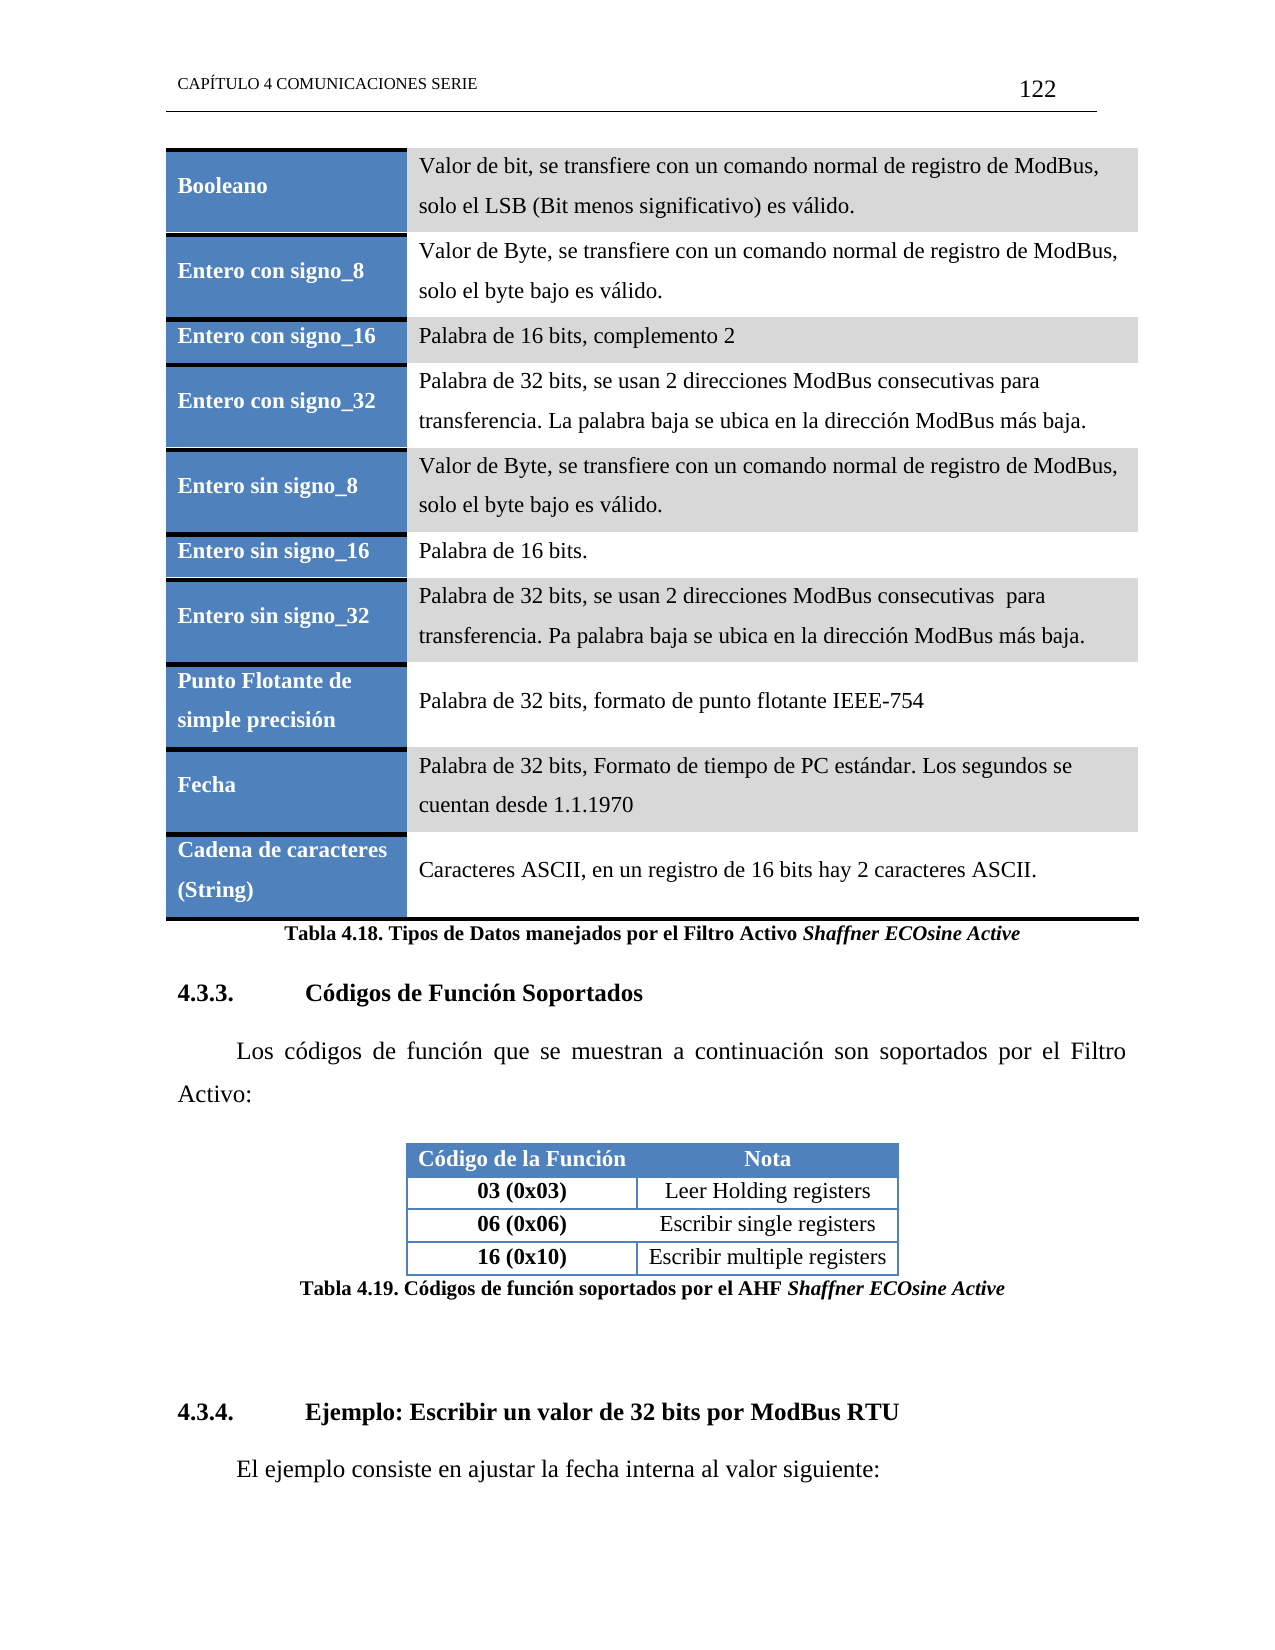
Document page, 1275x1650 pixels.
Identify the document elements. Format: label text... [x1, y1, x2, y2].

table_header Nota [637, 1145, 897, 1176]
text Los códigos de función que se muestran a continuación son soportados por el Filtro Activo: [177, 1036, 1127, 1108]
subtitle Ejemplo: Escribir un valor de 32 bits por ModBus RTU [177, 1397, 1127, 1425]
table_cell Escribir multiple registers [638, 1243, 897, 1274]
table_cell Palabra de 16 bits, complemento 2 [407, 317, 1138, 363]
table_cell Palabra de 32 bits, formato de punto flotante IEEE-754 [407, 662, 1138, 747]
subtitle Códigos de Función Soportados [177, 978, 1127, 1007]
table_cell Palabra de 32 bits, Formato de tiempo de PC estándar. Los segundos se cuentan desde 1.1.1970 [407, 747, 1138, 832]
table_cell 03 (0x03) [408, 1178, 636, 1208]
table_cell Palabra de 32 bits, se usan 2 direcciones ModBus consecutivas para transferencia. Pa palabra baja se ubica en la dirección ModBus más baja. [407, 578, 1138, 662]
table_cell Palabra de 32 bits, se usan 2 direcciones ModBus consecutivas para transferencia. La palabra baja se ubica en la dirección ModBus más baja. [407, 363, 1138, 447]
table_cell Entero con signo_32 [166, 367, 407, 447]
table_cell 16 (0x10) [408, 1243, 636, 1274]
table_cell Leer Holding registers [638, 1178, 897, 1208]
table_cell Valor de bit, se transfiere con un comando normal de registro de ModBus, solo el LSB (Bit menos significativo) es válido. [407, 148, 1138, 232]
table_cell Entero sin signo_32 [166, 582, 407, 662]
table_cell Valor de Byte, se transfiere con un comando normal de registro de ModBus, solo el byte bajo es válido. [407, 233, 1138, 317]
table_cell Entero sin signo_16 [166, 537, 407, 577]
table_cell Entero con signo_16 [166, 322, 407, 363]
table_cell Palabra de 16 bits. [407, 532, 1138, 577]
table_cell Escribir single registers [637, 1210, 897, 1241]
table_cell Fecha [166, 752, 407, 832]
table_cell Valor de Byte, se transfiere con un comando normal de registro de ModBus, solo el byte bajo es válido. [407, 448, 1138, 532]
table_cell Punto Flotante de simple precisión [166, 667, 407, 747]
table_cell Entero sin signo_8 [166, 452, 407, 532]
table_header Código de la Función [408, 1145, 637, 1176]
table_cell 06 (0x06) [408, 1210, 637, 1241]
table_cell Cadena de caracteres (String) [166, 837, 407, 917]
table_cell Entero con signo_8 [166, 237, 407, 317]
table_cell Booleano [166, 152, 407, 232]
table_cell Caracteres ASCII, en un registro de 16 bits hay 2 caracteres ASCII. [407, 832, 1138, 917]
text El ejemplo consiste en ajustar la fecha interna al valor siguiente: [177, 1454, 1127, 1483]
